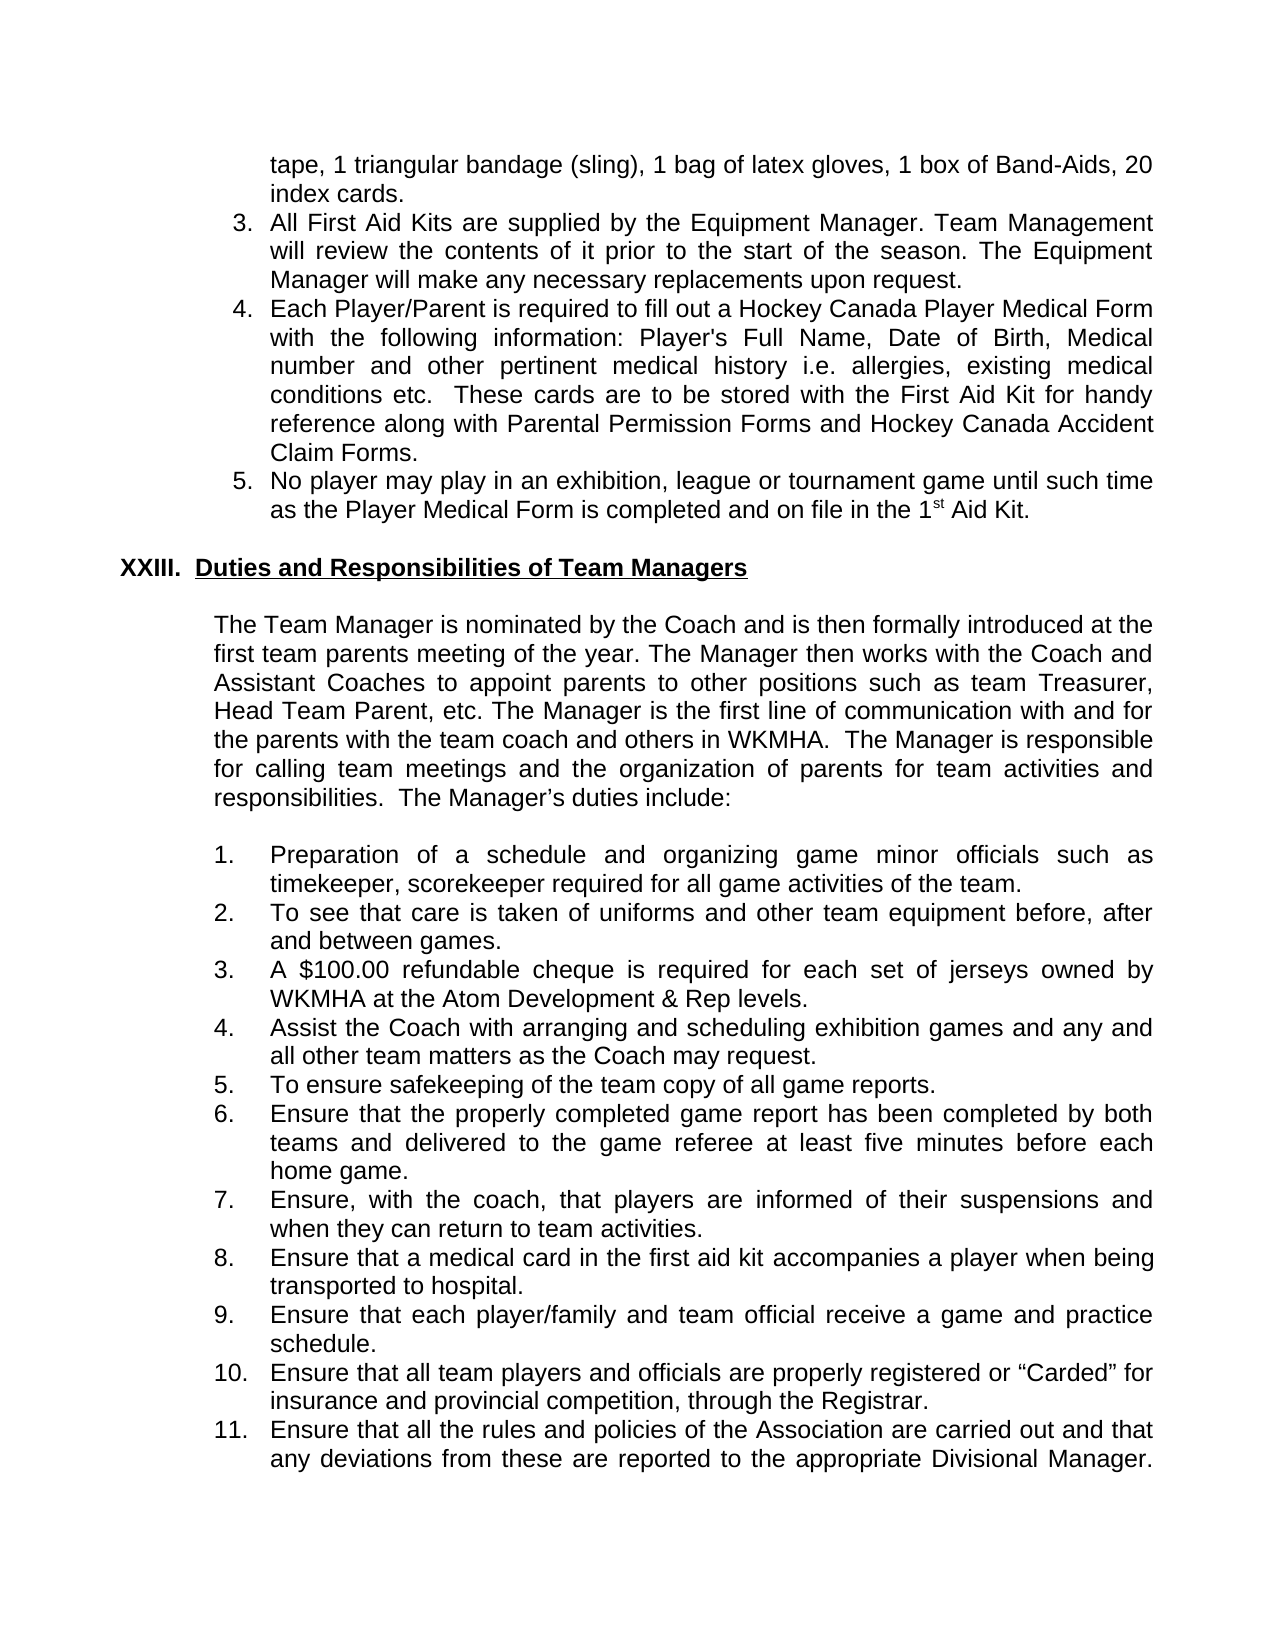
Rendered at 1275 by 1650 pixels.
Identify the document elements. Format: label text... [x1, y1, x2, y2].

list A $100.00 refundable cheque is required for each set of jerseys owned by WKMHA at the Atom Development & Rep levels. [214, 955, 1155, 1012]
list Ensure, with the coach, that players are informed of their suspensions and when they can return to team activities. [214, 1185, 1155, 1242]
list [214, 1415, 1155, 1472]
list To ensure safekeeping of the team copy of all game reports. [214, 1070, 1155, 1099]
list To see that care is taken of uniforms and other team equipment before, after and between games. [214, 897, 1155, 955]
list Preparation of a schedule and organizing game minor officials such as timekeeper, scorekeeper required for all game activities of the team. [214, 840, 1155, 897]
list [232, 150, 1155, 207]
list Assist the Coach with arranging and scheduling exhibition games and any and all other team matters as the Coach may request. [214, 1012, 1155, 1070]
text The Team Manager is nominated by the Coach and is then formally introduced at the first team parents meeting of the year. The Manager then works with the Coach and Assistant Coaches to appoint parents to other positions such as team Treasurer, Head Team Parent, etc. The Manager is the first line of communication with and for the parents with the team coach and others in WKMHA. The Manager is responsible for calling team meetings and the organization of parents for team activities and responsibilities. The Manager’s duties include: [214, 610, 1155, 811]
text XXIII. Duties and Responsibilities of Team Managers [120, 552, 1155, 581]
list Ensure that each player/family and team official receive a game and practice schedule. [214, 1300, 1155, 1357]
list Ensure that all team players and officials are properly registered or “Carded” for insurance and provincial competition, through the Registrar. [214, 1357, 1155, 1415]
list Ensure that the properly completed game report has been completed by both teams and delivered to the game referee at least five minutes before each home game. [214, 1099, 1155, 1185]
list No player may play in an exhibition, league or tournament game until such time as the Player Medical Form is completed and on file in the 1st Aid Kit. [232, 466, 1155, 524]
list Ensure that a medical card in the first aid kit accompanies a player when being transported to hospital. [214, 1242, 1155, 1300]
list All First Aid Kits are supplied by the Equipment Manager. Team Management will review the contents of it prior to the start of the season. The Equipment Manager will make any necessary replacements upon request. [232, 207, 1155, 294]
list Each Player/Parent is required to fill out a Hockey Canada Player Medical Form with the following information: Player's Full Name, Date of Birth, Medical number and other pertinent medical history i.e. allergies, existing medical conditions etc. These cards are to be stored with the First Aid Kit for handy reference along with Parental Permission Forms and Hockey Canada Accident Claim Forms. [232, 294, 1155, 466]
